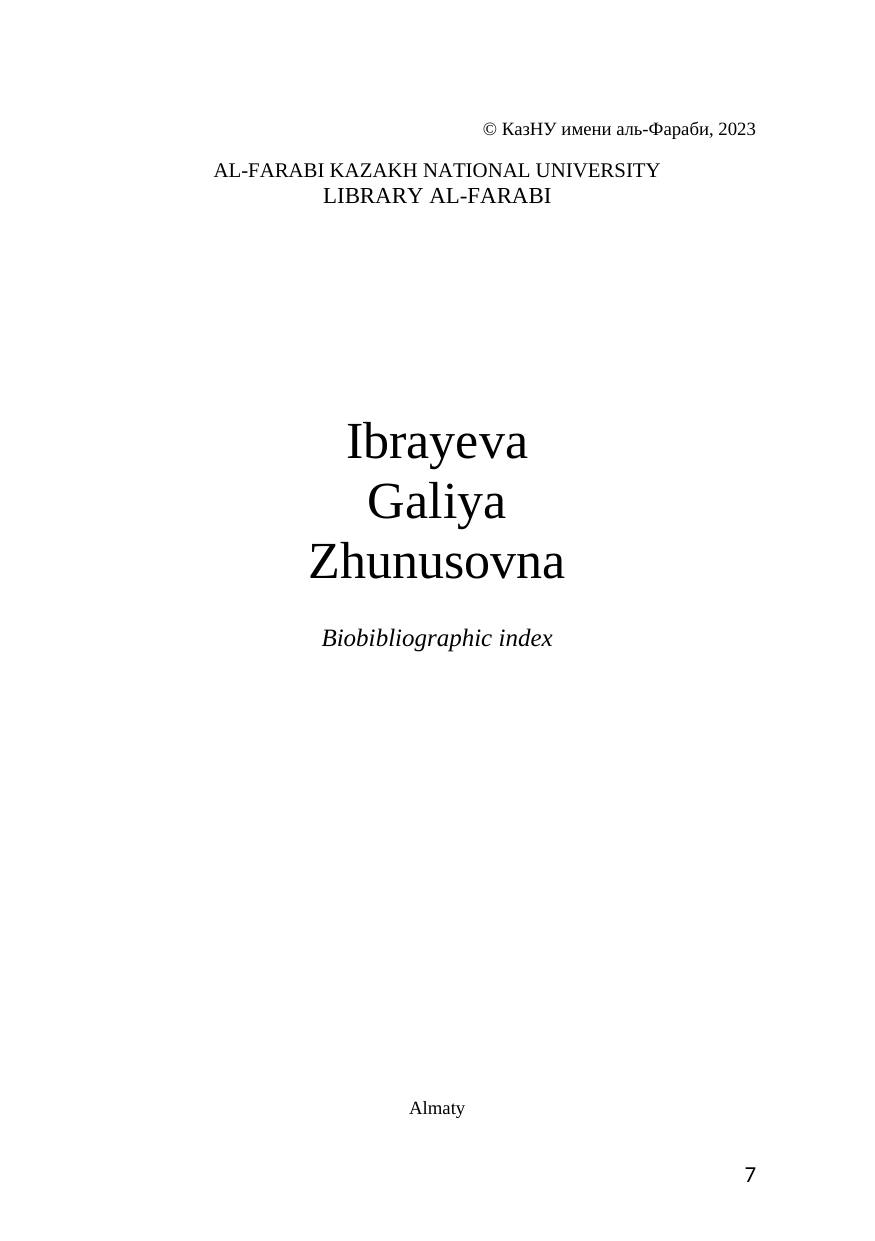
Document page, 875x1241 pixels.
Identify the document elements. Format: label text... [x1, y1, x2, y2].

text АL-FARABI KAZAKH NATIONAL UNIVERSITY [118, 158, 756, 182]
text © КазНУ имени аль-Фараби, 2023 [118, 118, 756, 140]
text Ibrayeva [118, 410, 756, 469]
text Biobibliographic index [118, 623, 756, 652]
text LIBRARY АL-FARABI [118, 182, 756, 208]
text Galiya [118, 469, 756, 529]
text Zhunusovna [118, 529, 756, 589]
text Almaty [118, 1097, 756, 1119]
